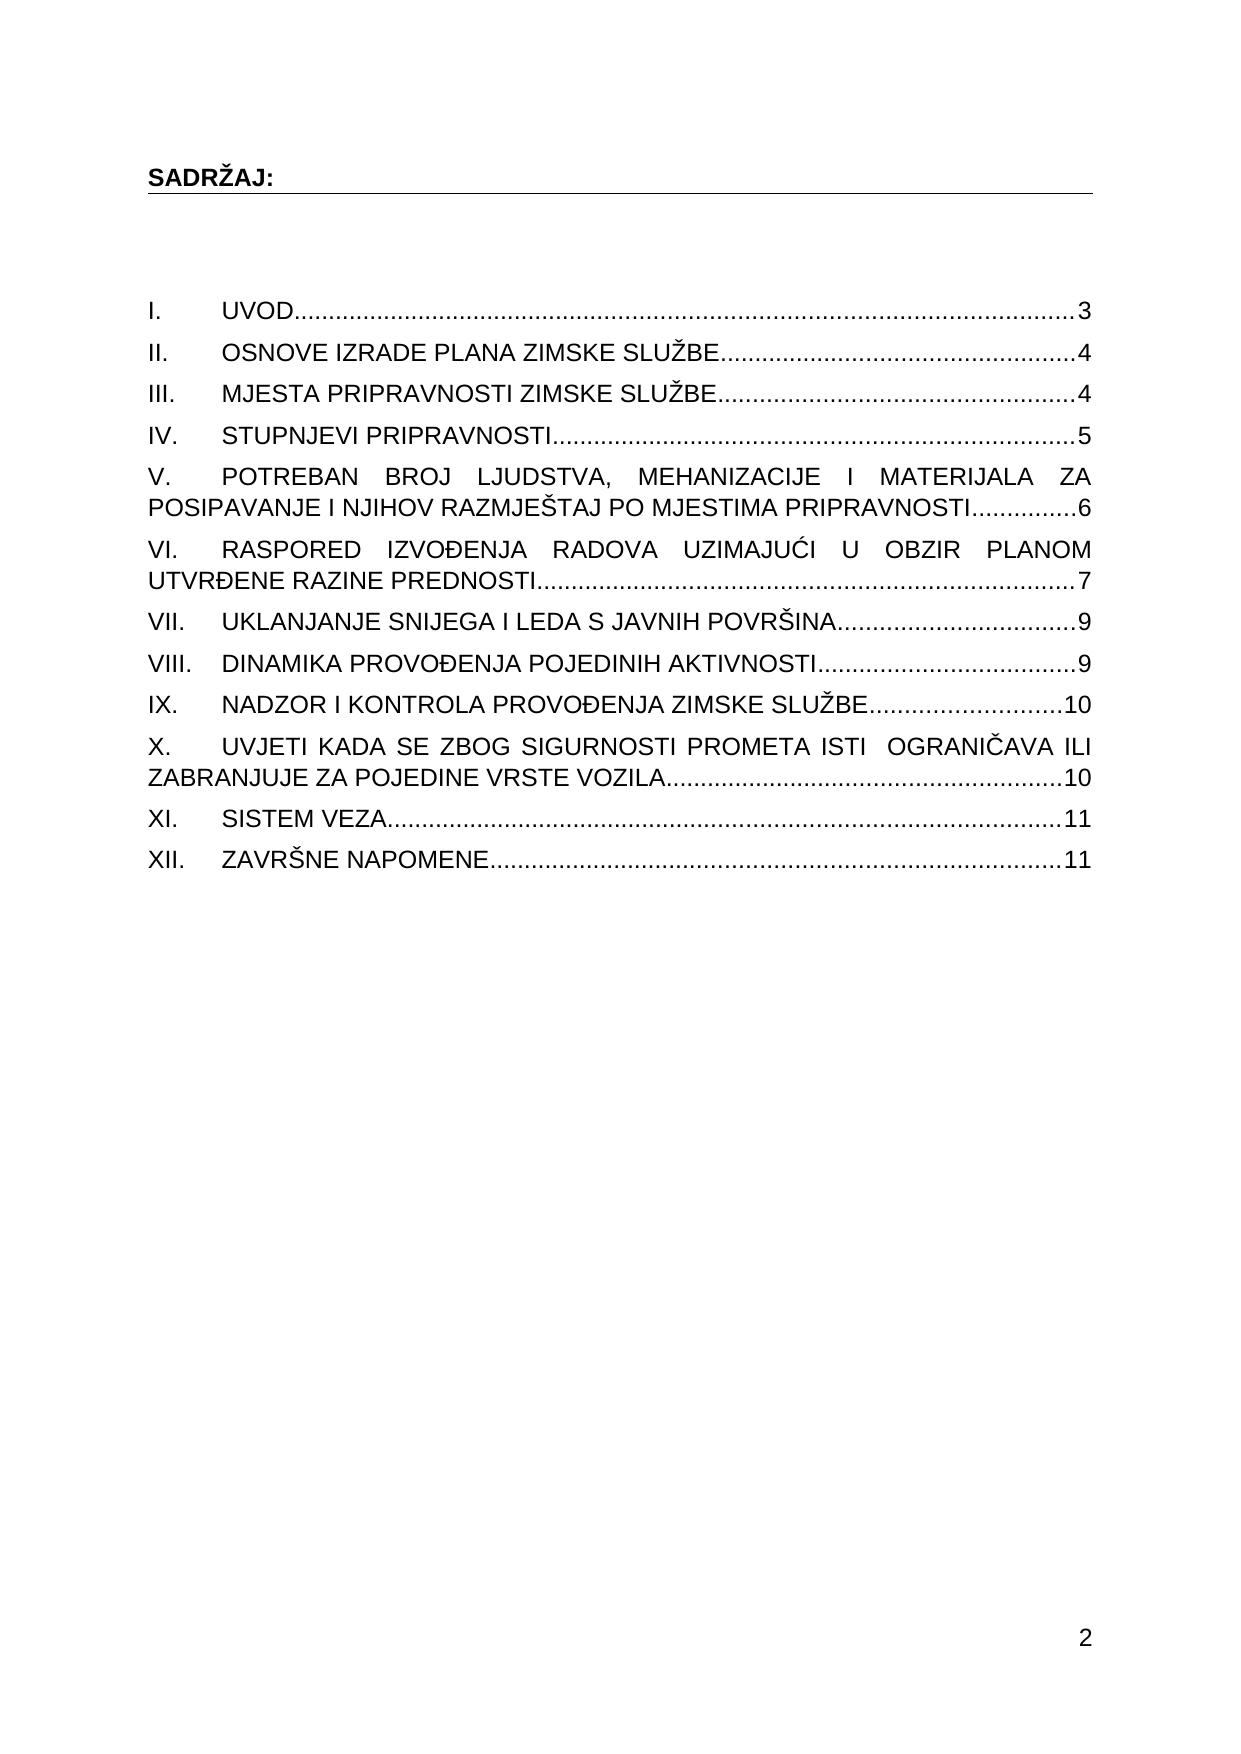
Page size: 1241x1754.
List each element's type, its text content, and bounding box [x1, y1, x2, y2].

text VIII. DINAMIKA PROVOĐENJA POJEDINIH AKTIVNOSTI 9 [148, 648, 1093, 677]
text I. UVOD 3 [148, 296, 1093, 325]
text XI. SISTEM VEZA 11 [148, 804, 1093, 833]
text V. POTREBAN BROJ LJUDSTVA, MEHANIZACIJE I MATERIJALA ZA POSIPAVANJE I NJIHOV RAZMJEŠTAJ PO MJESTIMA PRIPRAVNOSTI 6 [148, 462, 1093, 522]
text XII. ZAVRŠNE NAPOMENE 11 [148, 845, 1093, 874]
text VII. UKLANJANJE SNIJEGA I LEDA S JAVNIH POVRŠINA 9 [148, 607, 1093, 636]
text IX. NADZOR I KONTROLA PROVOĐENJA ZIMSKE SLUŽBE 10 [148, 690, 1093, 719]
text SADRŽAJ: [148, 162, 1093, 193]
text II. OSNOVE IZRADE PLANA ZIMSKE SLUŽBE 4 [148, 338, 1093, 366]
text VI. RASPORED IZVOĐENJA RADOVA UZIMAJUĆI U OBZIR PLANOM UTVRĐENE RAZINE PREDNOSTI 7 [148, 534, 1093, 594]
text III. MJESTA PRIPRAVNOSTI ZIMSKE SLUŽBE 4 [148, 379, 1093, 408]
text IV. STUPNJEVI PRIPRAVNOSTI 5 [148, 421, 1093, 449]
text X. UVJETI KADA SE ZBOG SIGURNOSTI PROMETA ISTI OGRANIČAVA ILI ZABRANJUJE ZA POJEDINE VRSTE VOZILA 10 [148, 731, 1093, 791]
